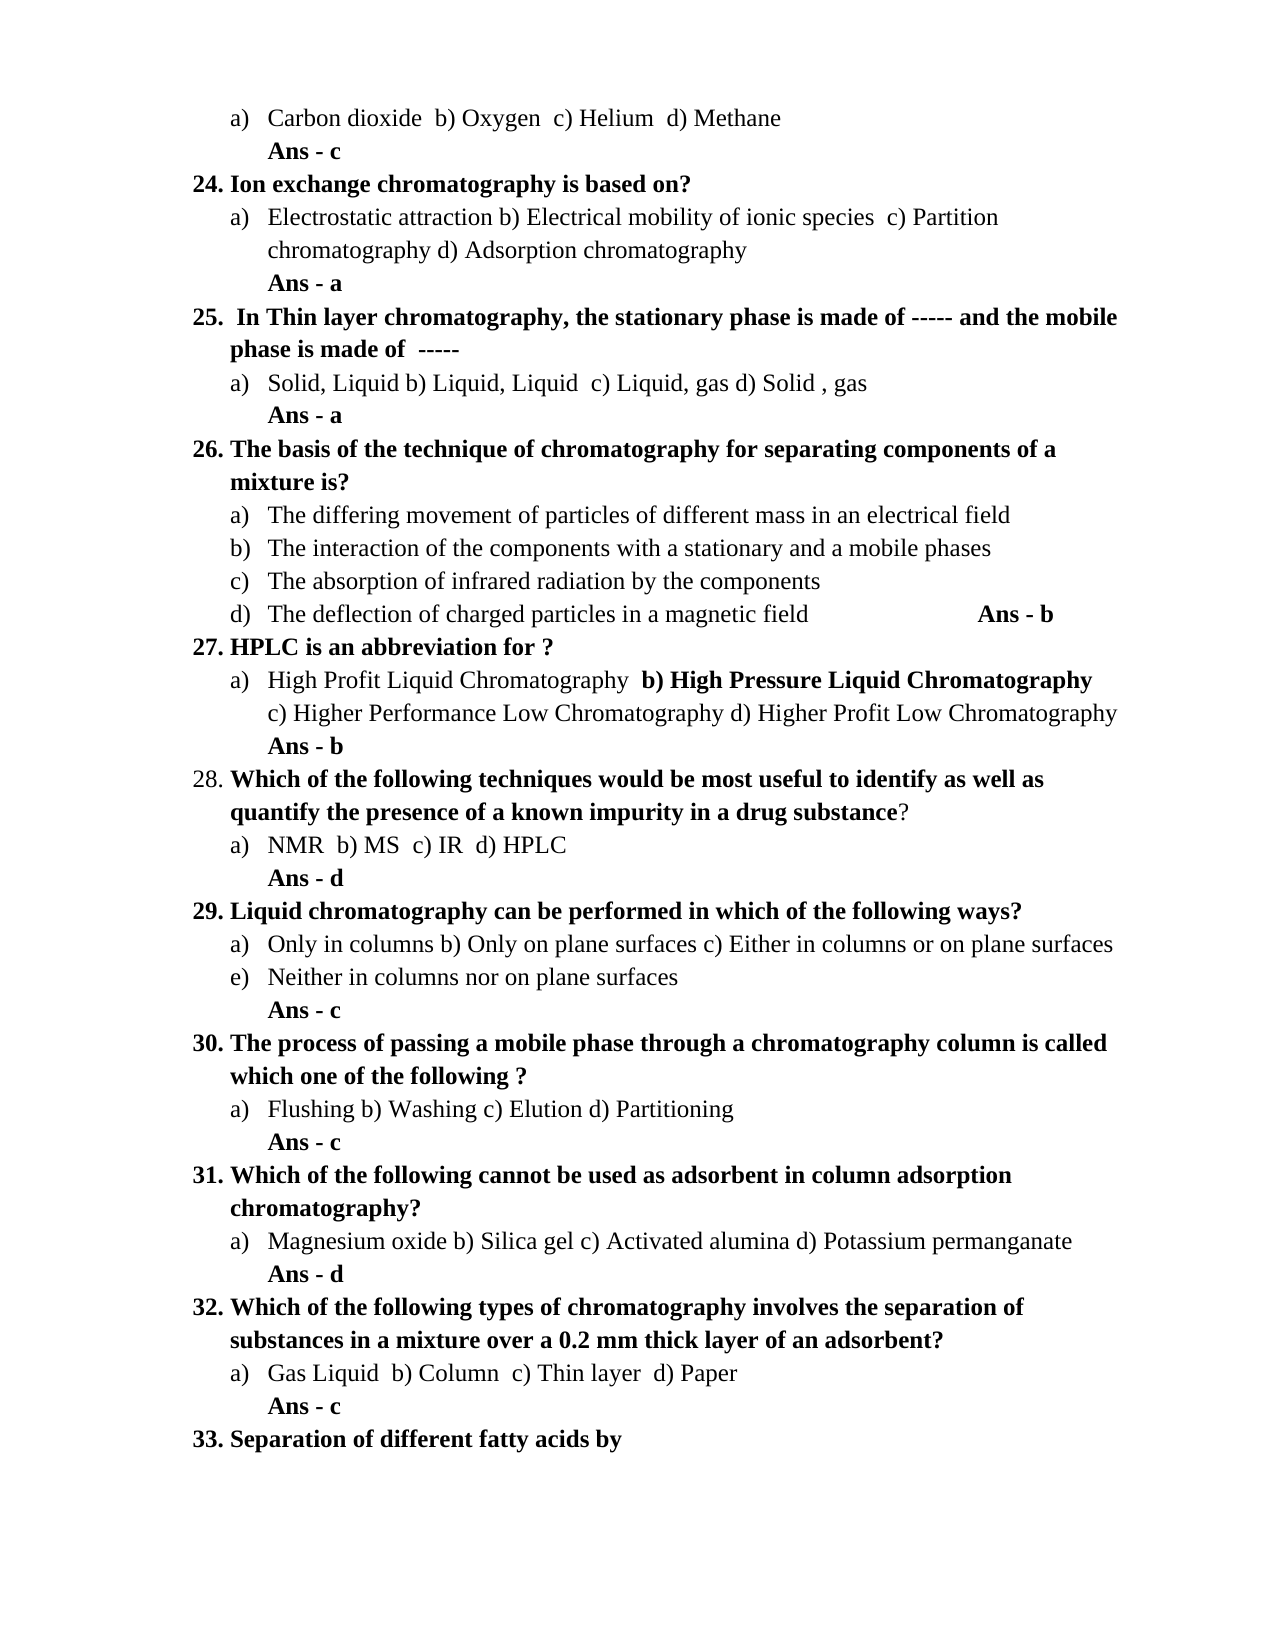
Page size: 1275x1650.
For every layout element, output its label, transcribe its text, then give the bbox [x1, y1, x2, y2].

list Neither in columns nor on plane surfaces [230, 962, 1125, 991]
list Which of the following techniques would be most useful to identify as well as quantify the presence of a known impurity in a drug substance? [192, 764, 1125, 826]
list The absorption of infrared radiation by the components [230, 566, 1125, 594]
list Ion exchange chromatography is based on? [192, 169, 1125, 198]
list Which of the following cannot be used as adsorbent in column adsorption chromatography? [192, 1160, 1125, 1222]
list Solid, Liquid b) Liquid, Liquid c) Liquid, gas d) Solid , gas [230, 368, 1125, 396]
list Only in columns b) Only on plane surfaces c) Either in columns or on plane surfaces [230, 929, 1125, 958]
list Which of the following types of chromatography involves the separation of substances in a mixture over a 0.2 mm thick layer of an adsorbent? [192, 1292, 1125, 1354]
list Flushing b) Washing c) Elution d) Partitioning [230, 1094, 1125, 1123]
list High Profit Liquid Chromatography b) High Pressure Liquid Chromatography [230, 665, 1125, 693]
list Ans - c [267, 136, 1125, 165]
list In Thin layer chromatography, the stationary phase is made of ----- and the mobile phase is made of ----- [192, 302, 1125, 363]
list The deflection of charged particles in a magnetic field Ans - b [230, 599, 1125, 627]
list Ans - d [267, 863, 1125, 892]
list Magnesium oxide b) Silica gel c) Activated alumina d) Potassium permanganate [230, 1226, 1125, 1255]
list Ans - c [267, 995, 1125, 1024]
list Electrostatic attraction b) Electrical mobility of ionic species c) Partition chromatography d) Adsorption chromatography [230, 202, 1125, 264]
list NMR b) MS c) IR d) HPLC [230, 830, 1125, 859]
list Ans - c [267, 1391, 1125, 1420]
list Ans - d [267, 1259, 1125, 1288]
list Carbon dioxide b) Oxygen c) Helium d) Methane [230, 103, 1125, 132]
list c) Higher Performance Low Chromatography d) Higher Profit Low Chromatography [267, 698, 1125, 727]
list Ans - b [267, 731, 1125, 759]
list The process of passing a mobile phase through a chromatography column is called which one of the following ? [192, 1028, 1125, 1090]
list Separation of different fatty acids by [192, 1424, 1125, 1453]
list Gas Liquid b) Column c) Thin layer d) Paper [230, 1358, 1125, 1387]
list The interaction of the components with a stationary and a mobile phases [230, 533, 1125, 561]
list The differing movement of particles of different mass in an electrical field [230, 500, 1125, 528]
list Ans - a [267, 268, 1125, 297]
list Liquid chromatography can be performed in which of the following ways? [192, 896, 1125, 925]
list Ans - c [267, 1127, 1125, 1156]
list The basis of the technique of chromatography for separating components of a mixture is? [192, 434, 1125, 495]
list Ans - a [267, 401, 1125, 429]
list HPLC is an abbreviation for ? [192, 632, 1125, 661]
